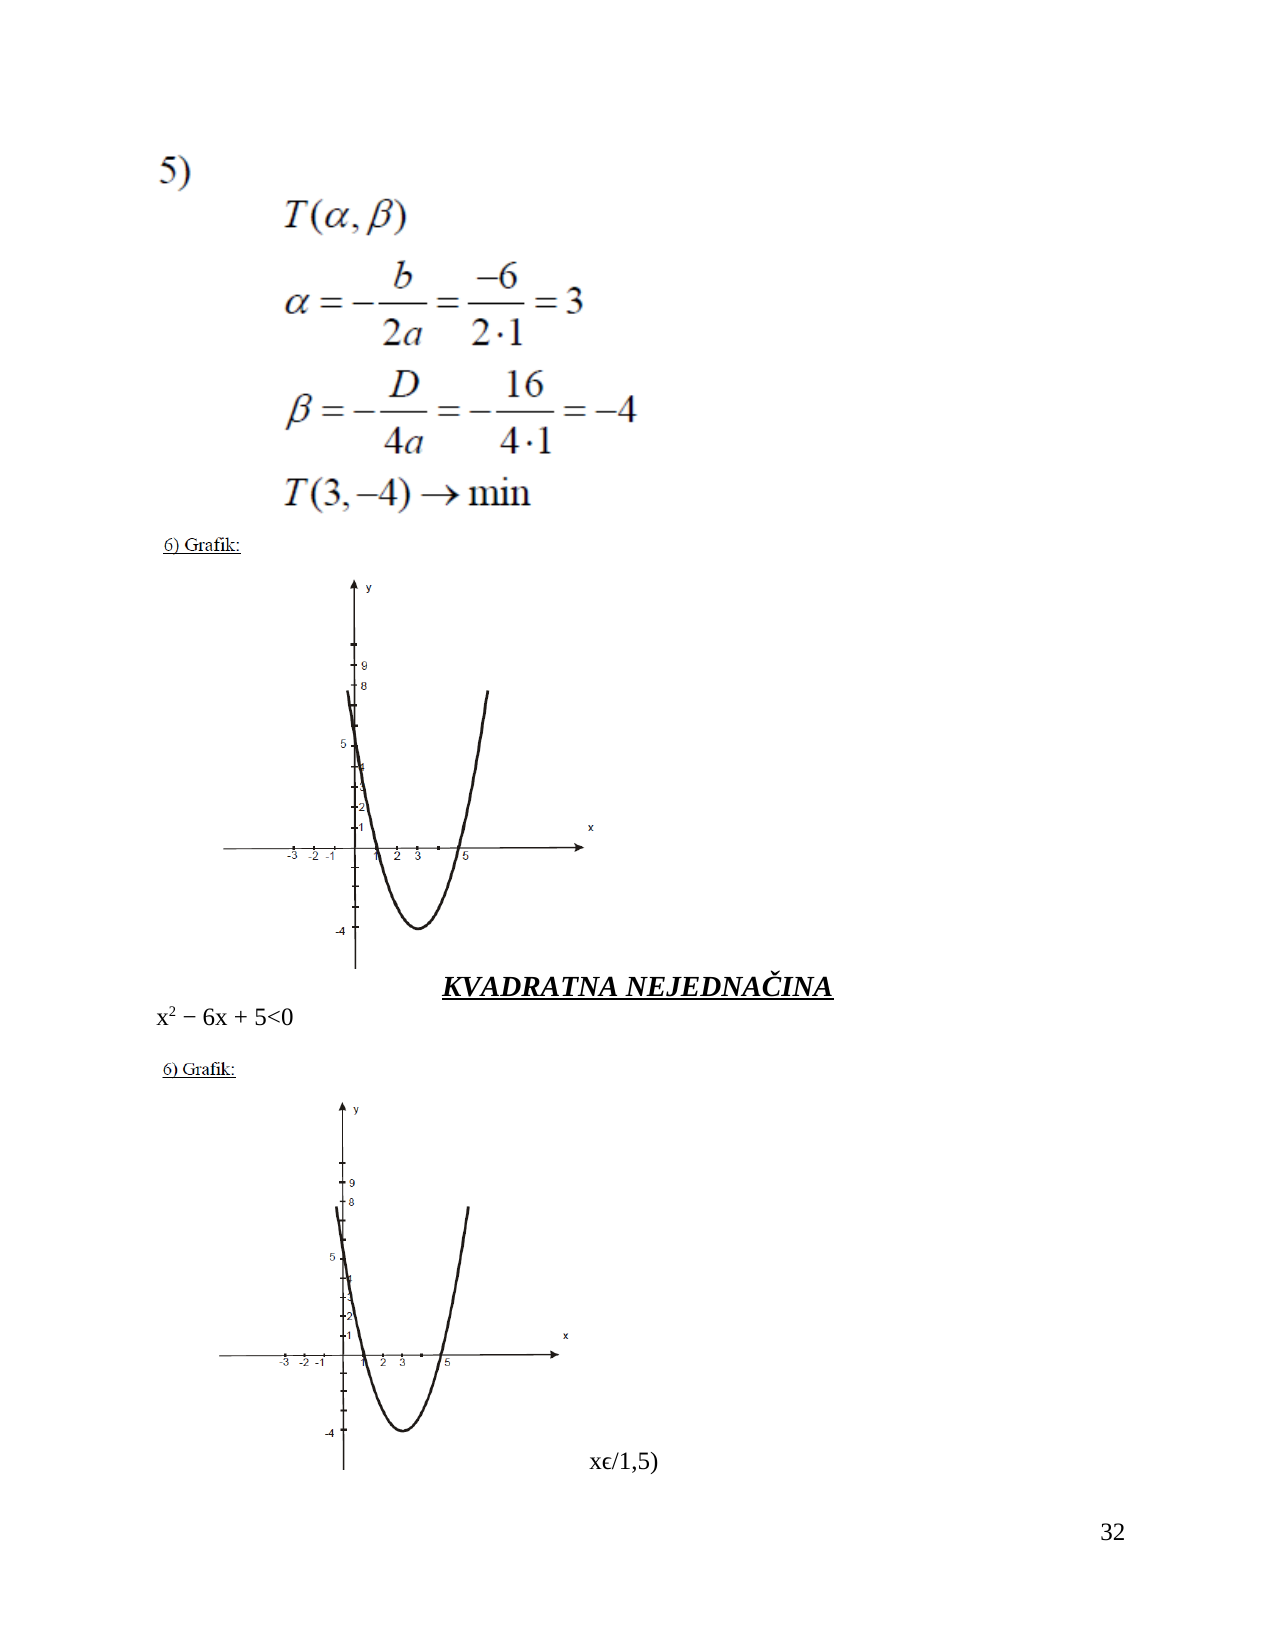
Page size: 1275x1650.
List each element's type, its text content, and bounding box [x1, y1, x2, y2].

text xϵ/1,5) [150, 1060, 1125, 1474]
text KVADRATNA NEJEDNAČINA [150, 969, 1125, 1002]
text x2 − 6x + 5<0 [150, 1002, 1125, 1031]
